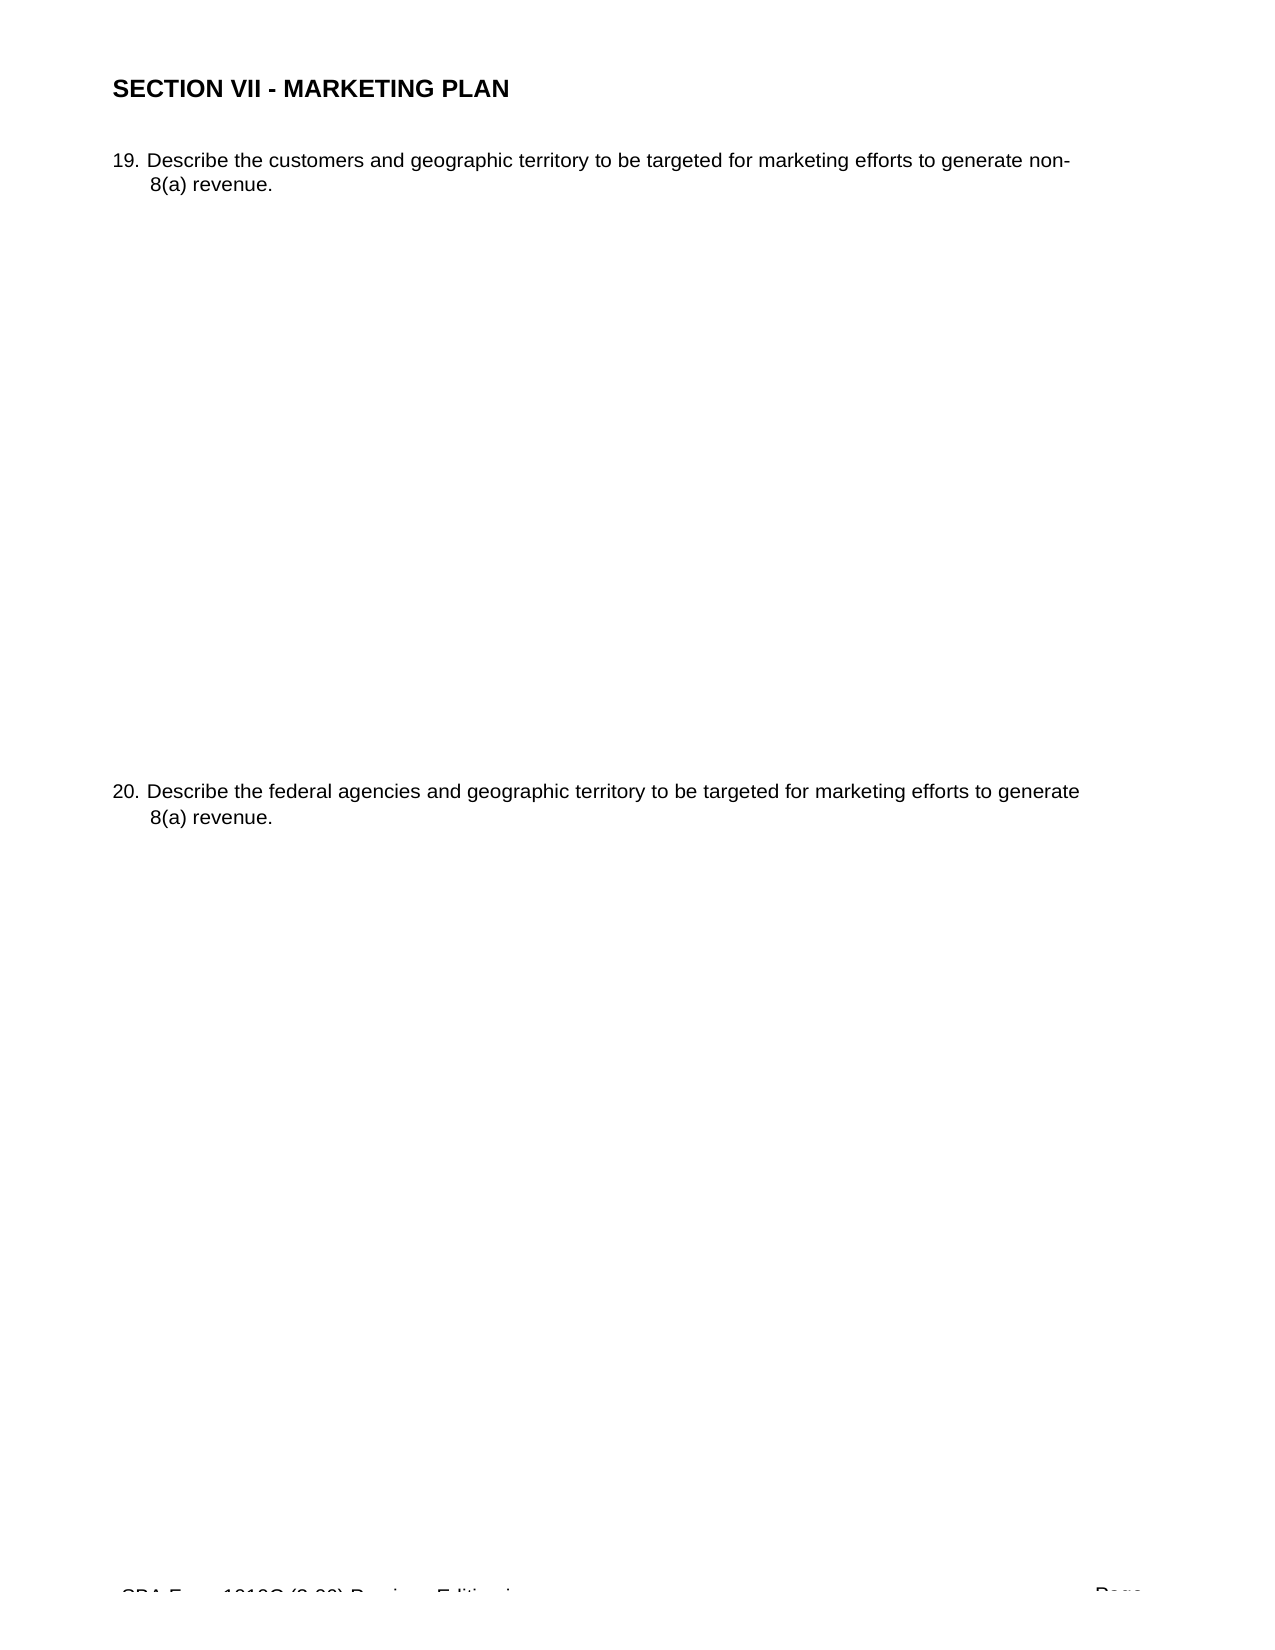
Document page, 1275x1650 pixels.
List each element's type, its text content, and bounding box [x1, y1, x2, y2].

list Describe the federal agencies and geographic territory to be targeted for marketing efforts to generate 8(a) revenue. [112, 780, 1108, 829]
subtitle SECTION VII - MARKETING PLAN [112, 74, 1173, 102]
list Describe the customers and geographic territory to be targeted for marketing efforts to generate non-8(a) revenue. [112, 149, 1093, 196]
